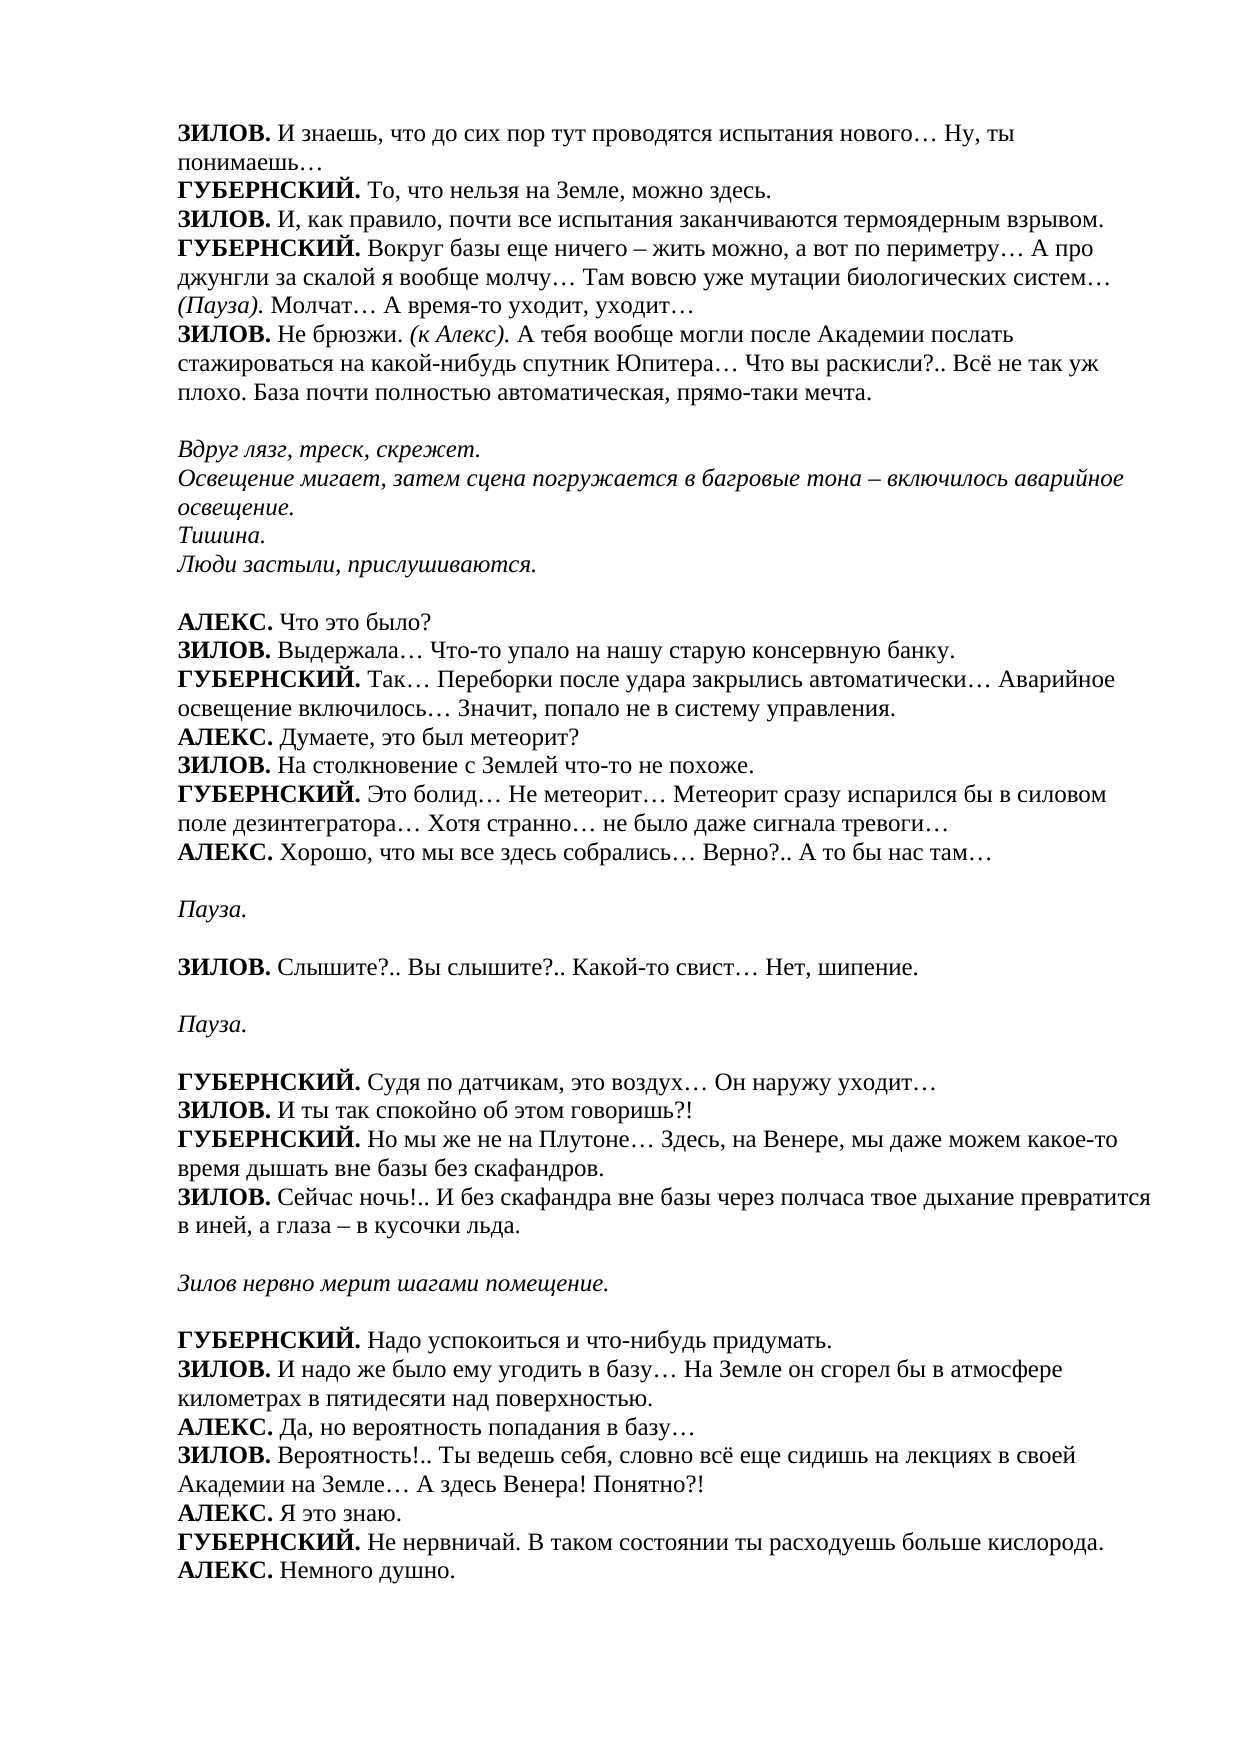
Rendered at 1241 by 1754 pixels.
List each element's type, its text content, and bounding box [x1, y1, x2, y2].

text АЛЕКС. Что это было? [177, 607, 1152, 636]
text АЛЕКС. Да, но вероятность попадания в базу… [177, 1412, 1152, 1441]
text Люди застыли, прислушиваются. [177, 549, 1152, 578]
text Тишина. [177, 521, 1152, 549]
text ЗИЛОВ. И знаешь, что до сих пор тут проводятся испытания нового… Ну, ты понимаешь… [177, 118, 1152, 176]
text ГУБЕРНСКИЙ. Судя по датчикам, это воздух… Он наружу уходит… [177, 1067, 1152, 1096]
text ГУБЕРНСКИЙ. Это болид… Не метеорит… Метеорит сразу испарился бы в силовом поле дезинтегратора… Хотя странно… не было даже сигнала тревоги… [177, 779, 1152, 837]
text ГУБЕРНСКИЙ. Но мы же не на Плутоне… Здесь, на Венере, мы даже можем какое-то время дышать вне базы без скафандров. [177, 1124, 1152, 1182]
text АЛЕКС. Немного душно. [177, 1556, 1152, 1584]
text ГУБЕРНСКИЙ. То, что нельзя на Земле, можно здесь. [177, 176, 1152, 204]
text ЗИЛОВ. Слышите?.. Вы слышите?.. Какой-то свист… Нет, шипение. [177, 952, 1152, 981]
text Пауза. [177, 894, 1152, 923]
text ГУБЕРНСКИЙ. Надо успокоиться и что-нибудь придумать. [177, 1326, 1152, 1354]
text ЗИЛОВ. И, как правило, почти все испытания заканчиваются термоядерным взрывом. [177, 204, 1152, 233]
text ГУБЕРНСКИЙ. Так… Переборки после удара закрылись автоматически… Аварийное освещение включилось… Значит, попало не в систему управления. [177, 664, 1152, 722]
text АЛЕКС. Хорошо, что мы все здесь собрались… Верно?.. А то бы нас там… [177, 837, 1152, 866]
text ЗИЛОВ. Сейчас ночь!.. И без скафандра вне базы через полчаса твое дыхание превратится в иней, а глаза – в кусочки льда. [177, 1182, 1152, 1239]
text ЗИЛОВ. И ты так спокойно об этом говоришь?! [177, 1096, 1152, 1124]
text ЗИЛОВ. Выдержала… Что-то упало на нашу старую консервную банку. [177, 636, 1152, 664]
text Вдруг лязг, треск, скрежет. [177, 434, 1152, 463]
text АЛЕКС. Я это знаю. [177, 1498, 1152, 1527]
text АЛЕКС. Думаете, это был метеорит? [177, 722, 1152, 751]
text Пауза. [177, 1009, 1152, 1038]
text ЗИЛОВ. Не брюзжи. (к Алекс). А тебя вообще могли после Академии послать стажироваться на какой-нибудь спутник Юпитера… Что вы раскисли?.. Всё не так уж плохо. База почти полностью автоматическая, прямо-таки мечта. [177, 319, 1152, 406]
text ГУБЕРНСКИЙ. Не нервничай. В таком состоянии ты расходуешь больше кислорода. [177, 1527, 1152, 1556]
text Освещение мигает, затем сцена погружается в багровые тона – включилось аварийное освещение. [177, 463, 1152, 521]
text ЗИЛОВ. На столкновение с Землей что-то не похоже. [177, 751, 1152, 779]
text ЗИЛОВ. И надо же было ему угодить в базу… На Земле он сгорел бы в атмосфере километрах в пятидесяти над поверхностью. [177, 1354, 1152, 1412]
text ЗИЛОВ. Вероятность!.. Ты ведешь себя, словно всё еще сидишь на лекциях в своей Академии на Земле… А здесь Венера! Понятно?! [177, 1441, 1152, 1498]
text Зилов нервно мерит шагами помещение. [177, 1268, 1152, 1297]
text ГУБЕРНСКИЙ. Вокруг базы еще ничего – жить можно, а вот по периметру… А про джунгли за скалой я вообще молчу… Там вовсю уже мутации биологических систем… (Пауза). Молчат… А время-то уходит, уходит… [177, 233, 1152, 319]
